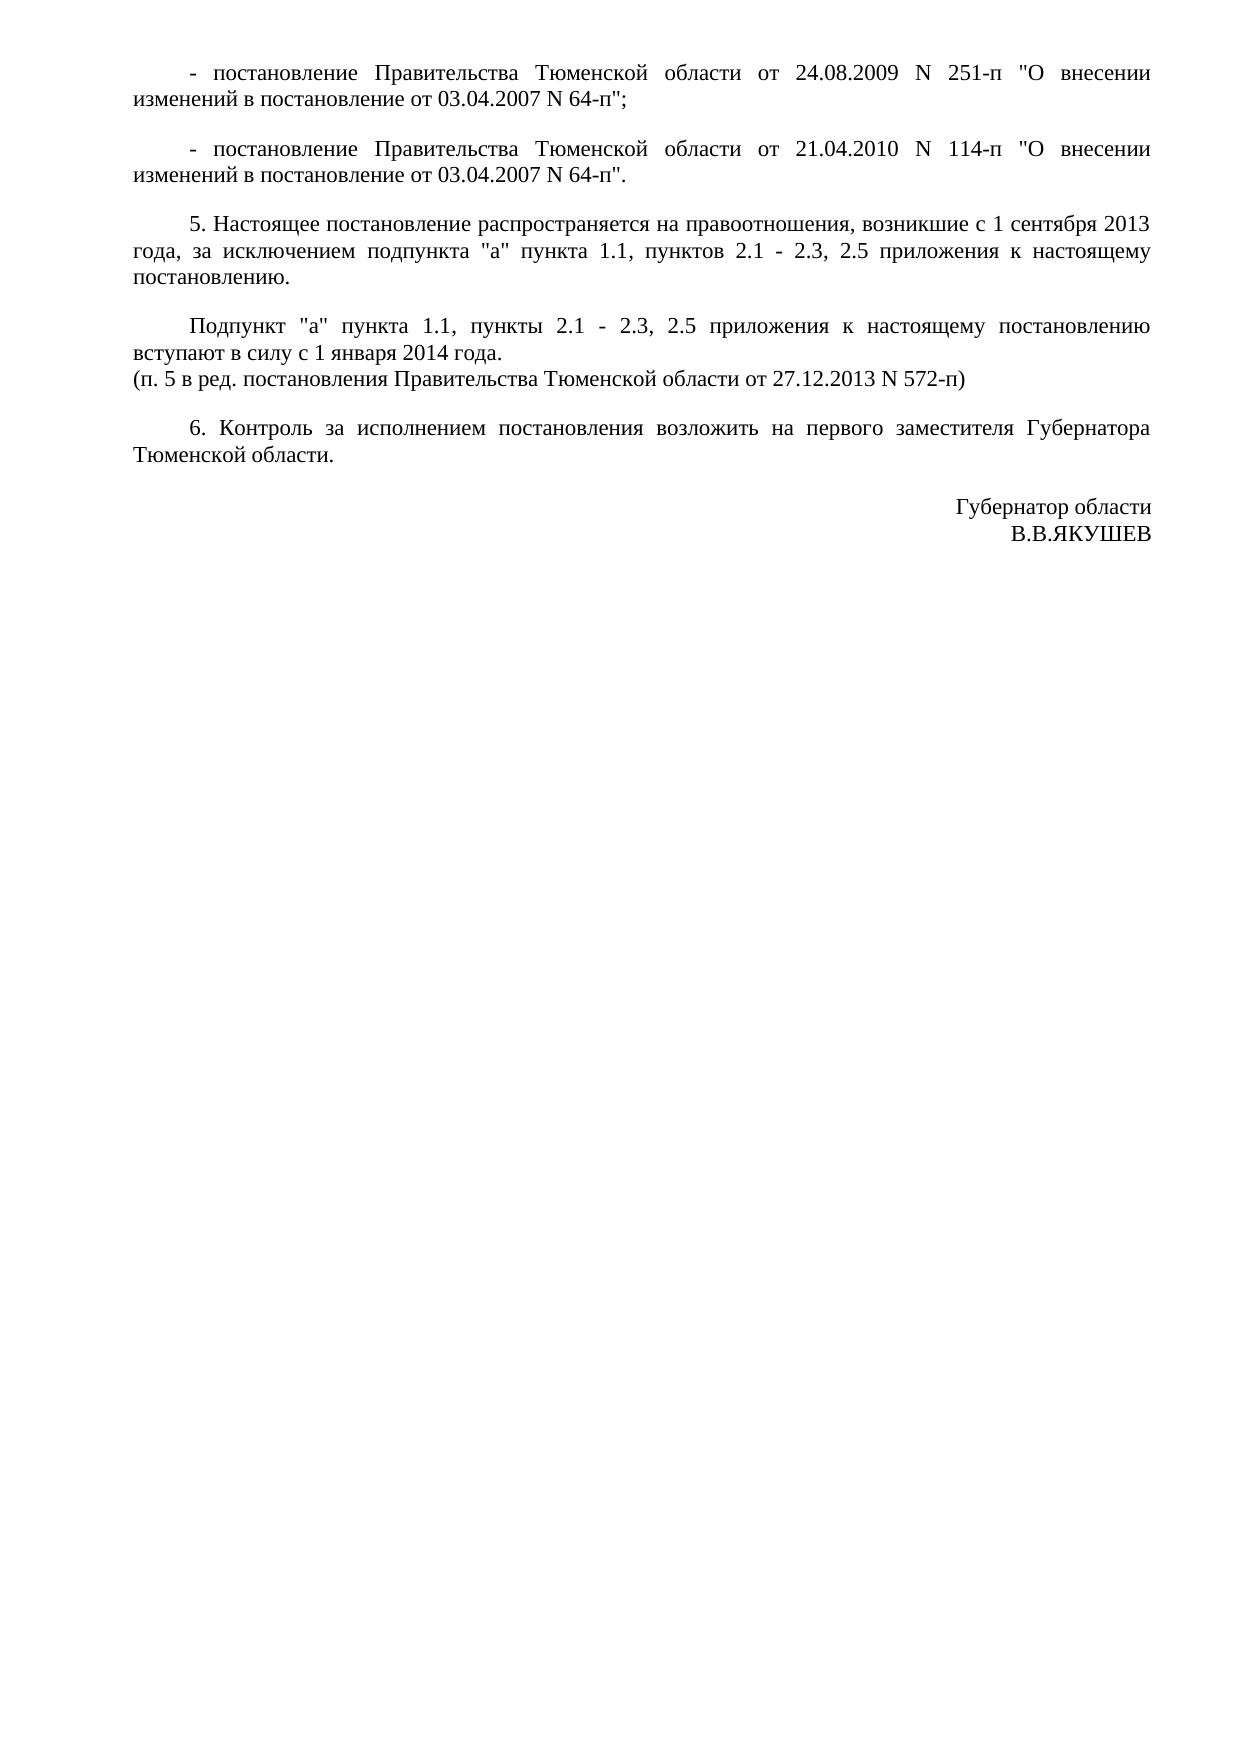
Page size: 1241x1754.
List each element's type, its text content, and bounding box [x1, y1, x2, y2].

text (п. 5 в ред. постановления Правительства Тюменской области от 27.12.2013 N 572-п) [133, 365, 1152, 391]
text Подпункт "а" пункта 1.1, пункты 2.1 - 2.3, 2.5 приложения к настоящему постановлению вступают в силу с 1 января 2014 года. [133, 312, 1152, 365]
text В.В.ЯКУШЕВ [133, 520, 1152, 546]
text Губернатор области [133, 493, 1152, 520]
text - постановление Правительства Тюменской области от 21.04.2010 N 114-п "О внесении изменений в постановление от 03.04.2007 N 64-п". [133, 135, 1152, 187]
text 5. Настоящее постановление распространяется на правоотношения, возникшие с 1 сентября 2013 года, за исключением подпункта "а" пункта 1.1, пунктов 2.1 - 2.3, 2.5 приложения к настоящему постановлению. [133, 210, 1152, 289]
text 6. Контроль за исполнением постановления возложить на первого заместителя Губернатора Тюменской области. [133, 414, 1152, 467]
text - постановление Правительства Тюменской области от 24.08.2009 N 251-п "О внесении изменений в постановление от 03.04.2007 N 64-п"; [133, 59, 1152, 112]
